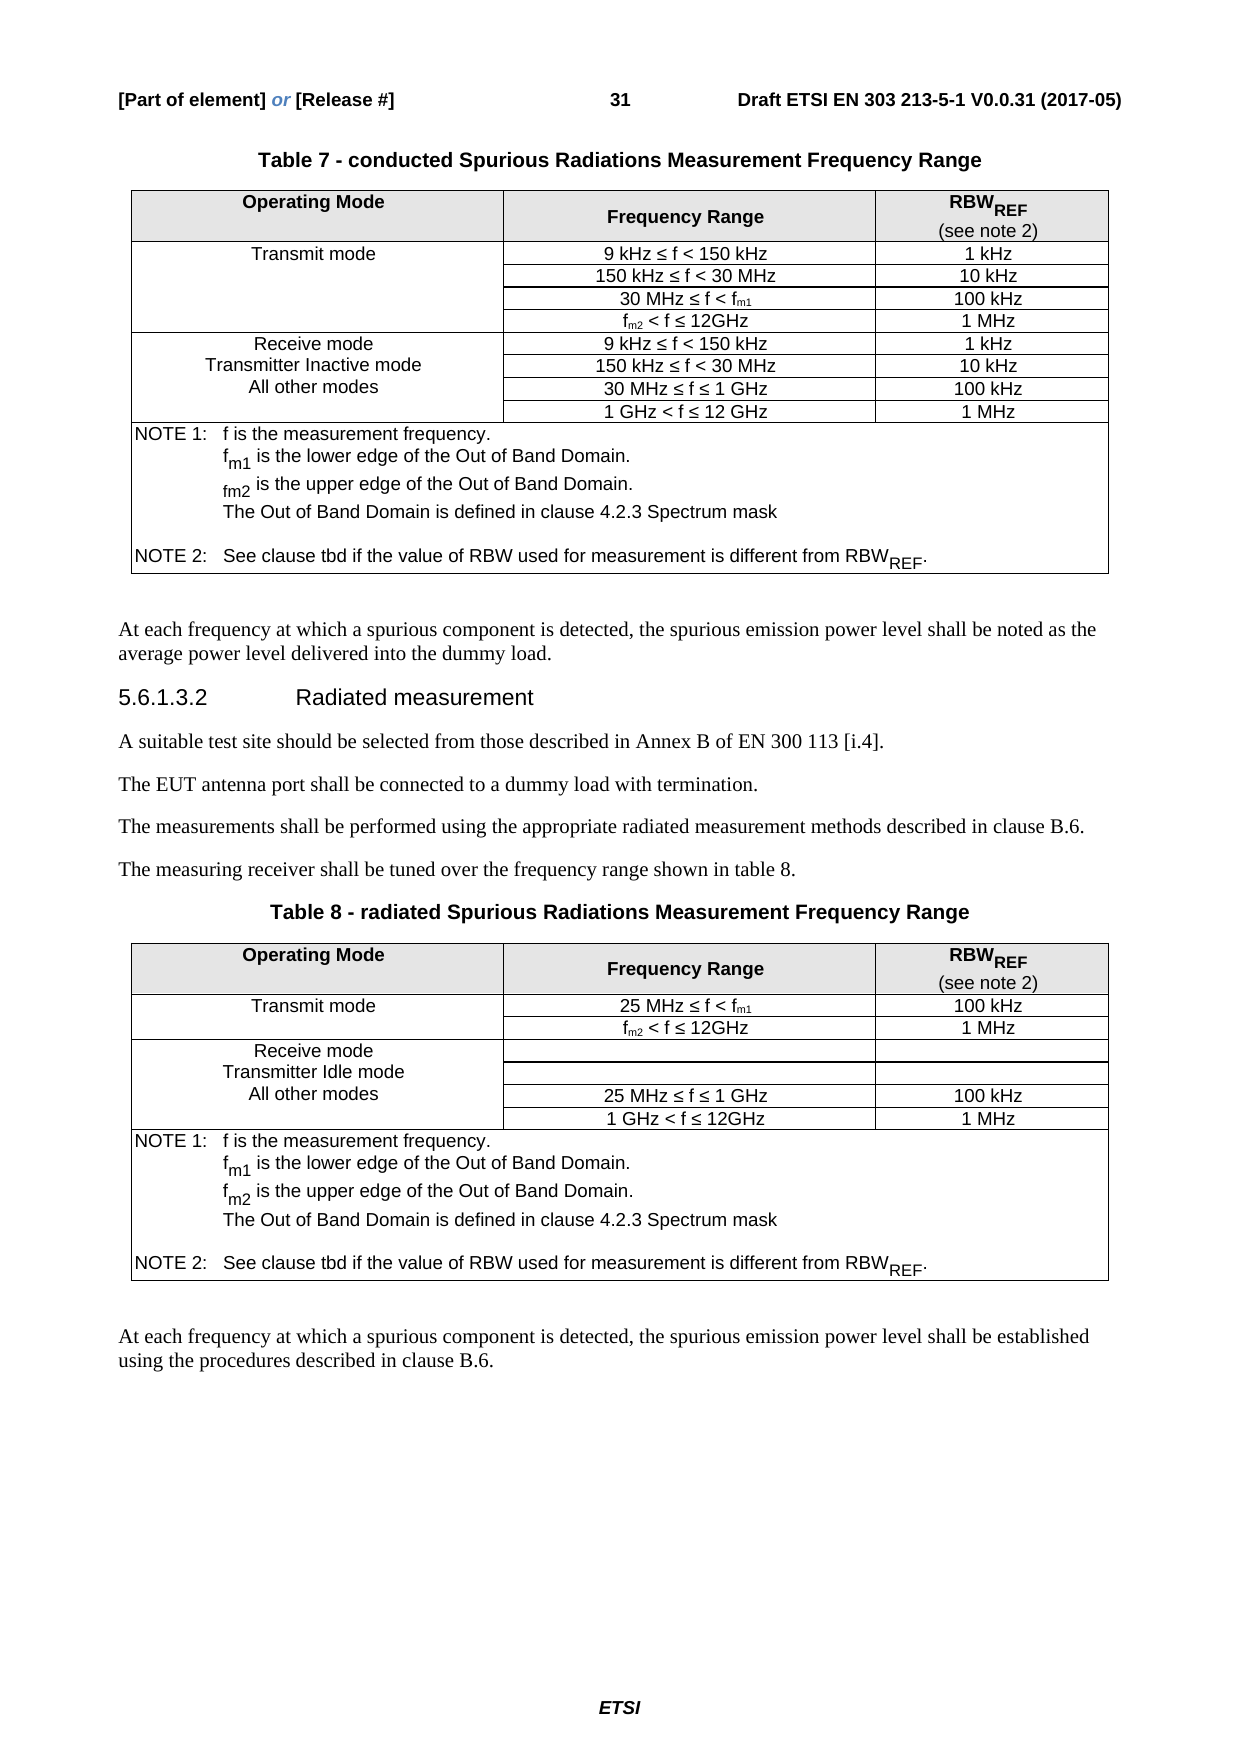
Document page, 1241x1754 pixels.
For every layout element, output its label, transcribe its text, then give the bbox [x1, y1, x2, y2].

table_cell 10 kHz [876, 265, 1108, 286]
table_cell [504, 1063, 875, 1084]
table_cell fm2 < f ≤ 12GHz [504, 1017, 875, 1039]
table_cell 25 MHz ≤ f ≤ 1 GHz [504, 1085, 875, 1107]
table_cell 100 kHz [876, 288, 1108, 309]
table_cell 30 MHz ≤ f < fm1 [504, 288, 875, 309]
table_cell Transmit mode [132, 242, 503, 332]
subtitle 5.6.1.3.2 Radiated measurement [118, 683, 1122, 710]
text At each frequency at which a spurious component is detected, the spurious emission power level shall be established using the procedures described in clause B.6. [118, 1324, 1122, 1372]
table_header Frequency Range [504, 944, 875, 993]
text The measuring receiver shall be tuned over the frequency range shown in table 8. [118, 857, 1122, 881]
table_cell 1 GHz < f ≤ 12 GHz [504, 401, 875, 422]
text The EUT antenna port shall be connected to a dummy load with termination. [118, 771, 1122, 796]
table_cell 1 kHz [876, 333, 1108, 354]
text The measurements shall be performed using the appropriate radiated measurement methods described in clause B.6. [118, 814, 1122, 838]
table_cell 100 kHz [876, 378, 1108, 399]
table_cell 10 kHz [876, 355, 1108, 377]
table_cell 1 MHz [876, 1108, 1108, 1129]
text Table 7 - conducted Spurious Radiations Measurement Frequency Range [118, 148, 1122, 172]
table_header Operating Mode [132, 191, 503, 241]
table_cell 1 kHz [876, 242, 1108, 264]
text Table 8 - radiated Spurious Radiations Measurement Frequency Range [118, 900, 1122, 924]
table_cell 100 kHz [876, 995, 1108, 1016]
table_cell [504, 1040, 875, 1061]
table_header RBWREF (see note 2) [876, 191, 1108, 241]
table_cell 100 kHz [876, 1085, 1108, 1107]
table_cell 25 MHz ≤ f < fm1 [504, 995, 875, 1016]
text At each frequency at which a spurious component is detected, the spurious emission power level shall be noted as the average power level delivered into the dummy load. [118, 617, 1122, 665]
table_cell 150 kHz ≤ f < 30 MHz [504, 355, 875, 377]
table_cell [876, 1040, 1108, 1061]
table_cell 9 kHz ≤ f < 150 kHz [504, 242, 875, 264]
table_cell Receive mode Transmitter Idle mode All other modes [132, 1040, 503, 1129]
table_cell NOTE 1: f is the measurement frequency. fm1 is the lower edge of the Out of Band Domain. fm2 is the upper edge of the Out of Band Domain. The Out of Band Domain is defined in clause 4.2.3 Spectrum mask NOTE 2: See clause tbd if the value of RBW used for measurement is different from RBWREF. [132, 423, 1108, 573]
table_cell 1 MHz [876, 401, 1108, 422]
table_header RBWREF (see note 2) [876, 944, 1108, 993]
table_cell Receive mode Transmitter Inactive mode All other modes [132, 333, 503, 422]
table_cell 150 kHz ≤ f < 30 MHz [504, 265, 875, 286]
table_cell 9 kHz ≤ f < 150 kHz [504, 333, 875, 354]
table_cell fm2 < f ≤ 12GHz [504, 310, 875, 332]
table_cell 1 MHz [876, 1017, 1108, 1039]
table_header Operating Mode [132, 944, 503, 993]
table_header Frequency Range [504, 191, 875, 241]
table_cell 1 GHz < f ≤ 12GHz [504, 1108, 875, 1129]
table_cell Transmit mode [132, 995, 503, 1039]
table_cell NOTE 1: f is the measurement frequency. fm1 is the lower edge of the Out of Band Domain. fm2 is the upper edge of the Out of Band Domain. The Out of Band Domain is defined in clause 4.2.3 Spectrum mask NOTE 2: See clause tbd if the value of RBW used for measurement is different from RBWREF. [132, 1130, 1108, 1280]
table_cell [876, 1063, 1108, 1084]
text A suitable test site should be selected from those described in Annex B of EN 300 113 [i.4]. [118, 729, 1122, 753]
table_cell 30 MHz ≤ f ≤ 1 GHz [504, 378, 875, 399]
table_cell 1 MHz [876, 310, 1108, 332]
